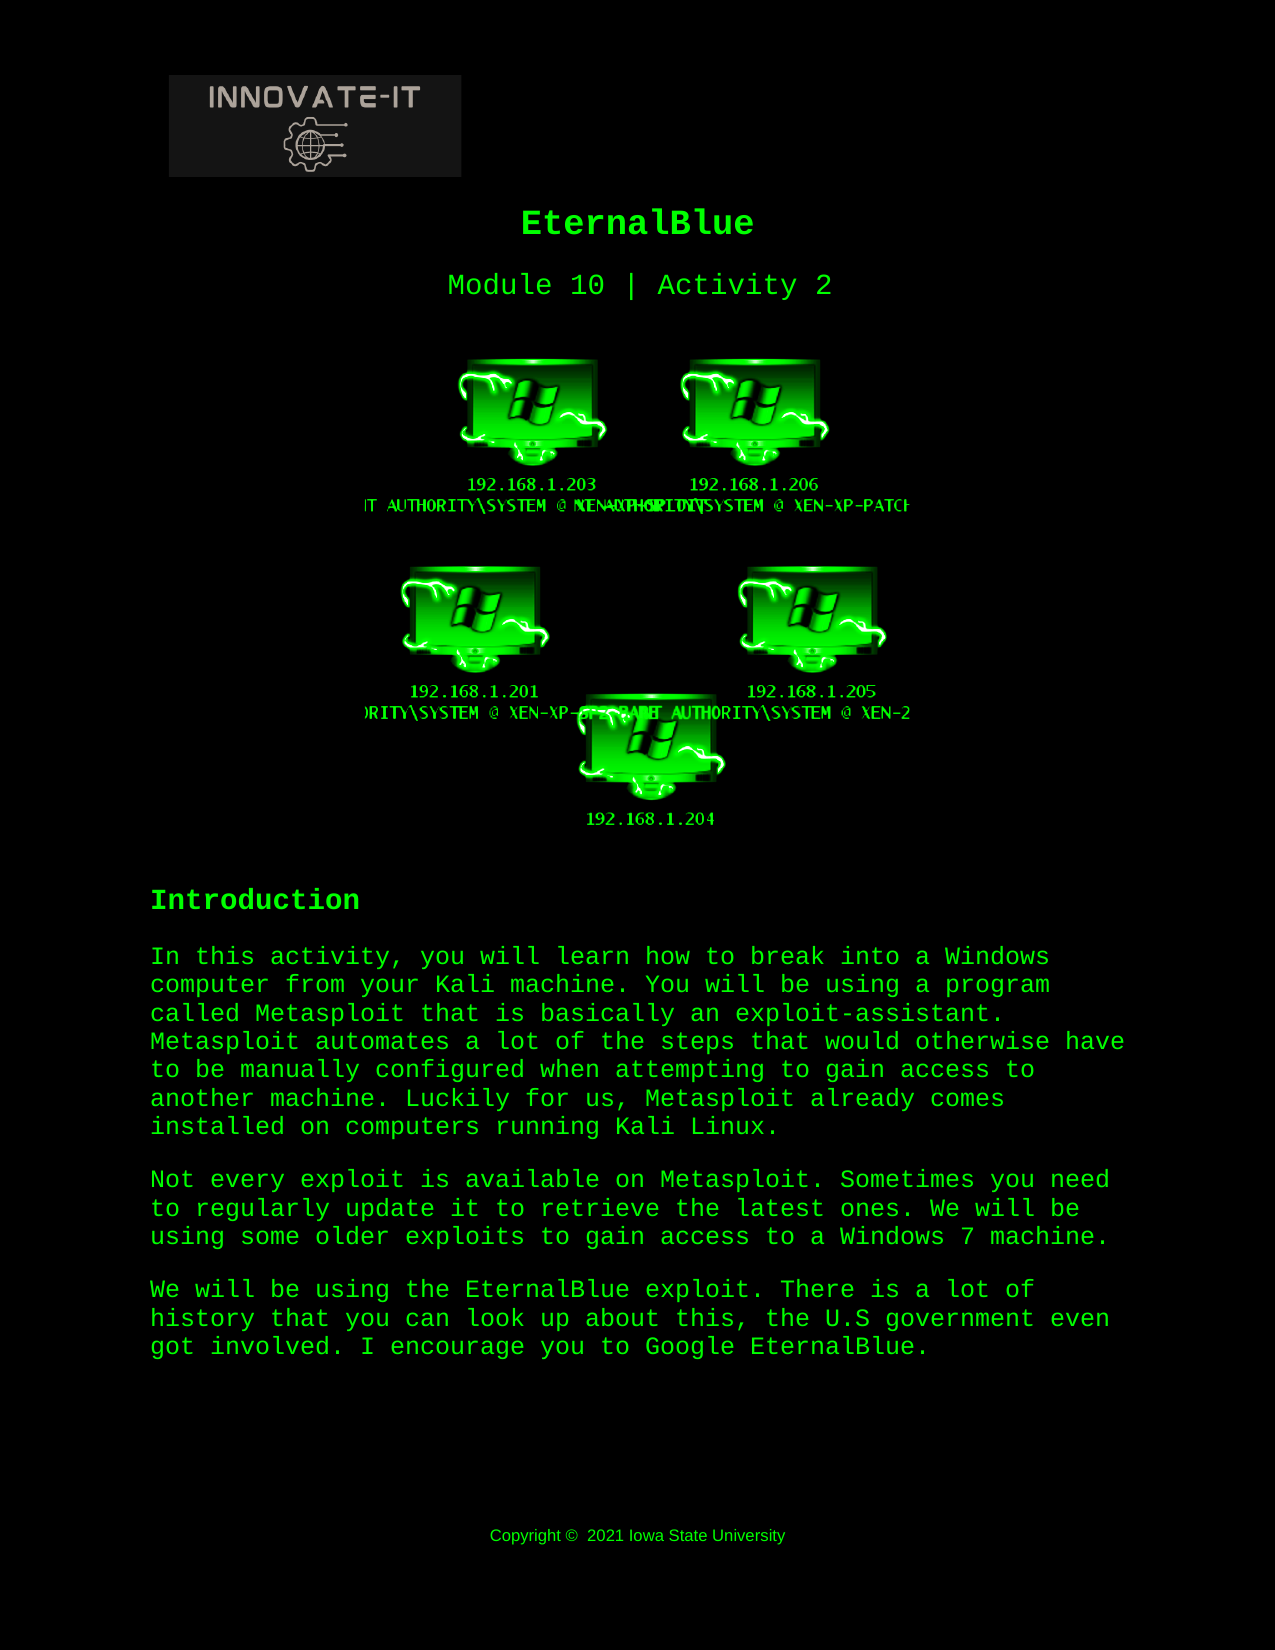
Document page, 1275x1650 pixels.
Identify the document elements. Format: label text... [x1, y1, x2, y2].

text Module 10 | Activity 2 [150, 270, 1125, 303]
text EternalBlue [150, 205, 1125, 245]
text Not every exploit is available on Metasploit. Sometimes you need to regularly update it to retrieve the latest ones. We will be using some older exploits to gain access to a Windows 7 machine. [150, 1167, 1125, 1252]
picture [364, 334, 910, 837]
text In this activity, you will learn how to break into a Windows computer from your Kali machine. You will be using a program called Metasploit that is basically an exploit-assistant. Metasploit automates a lot of the steps that would otherwise have to be manually configured when attempting to gain access to another machine. Luckily for us, Metasploit already comes installed on computers running Kali Linux. [150, 943, 1125, 1142]
text We will be using the EternalBlue exploit. There is a lot of history that you can look up about this, the U.S government even got involved. I encourage you to Google EternalBlue. [150, 1277, 1125, 1362]
